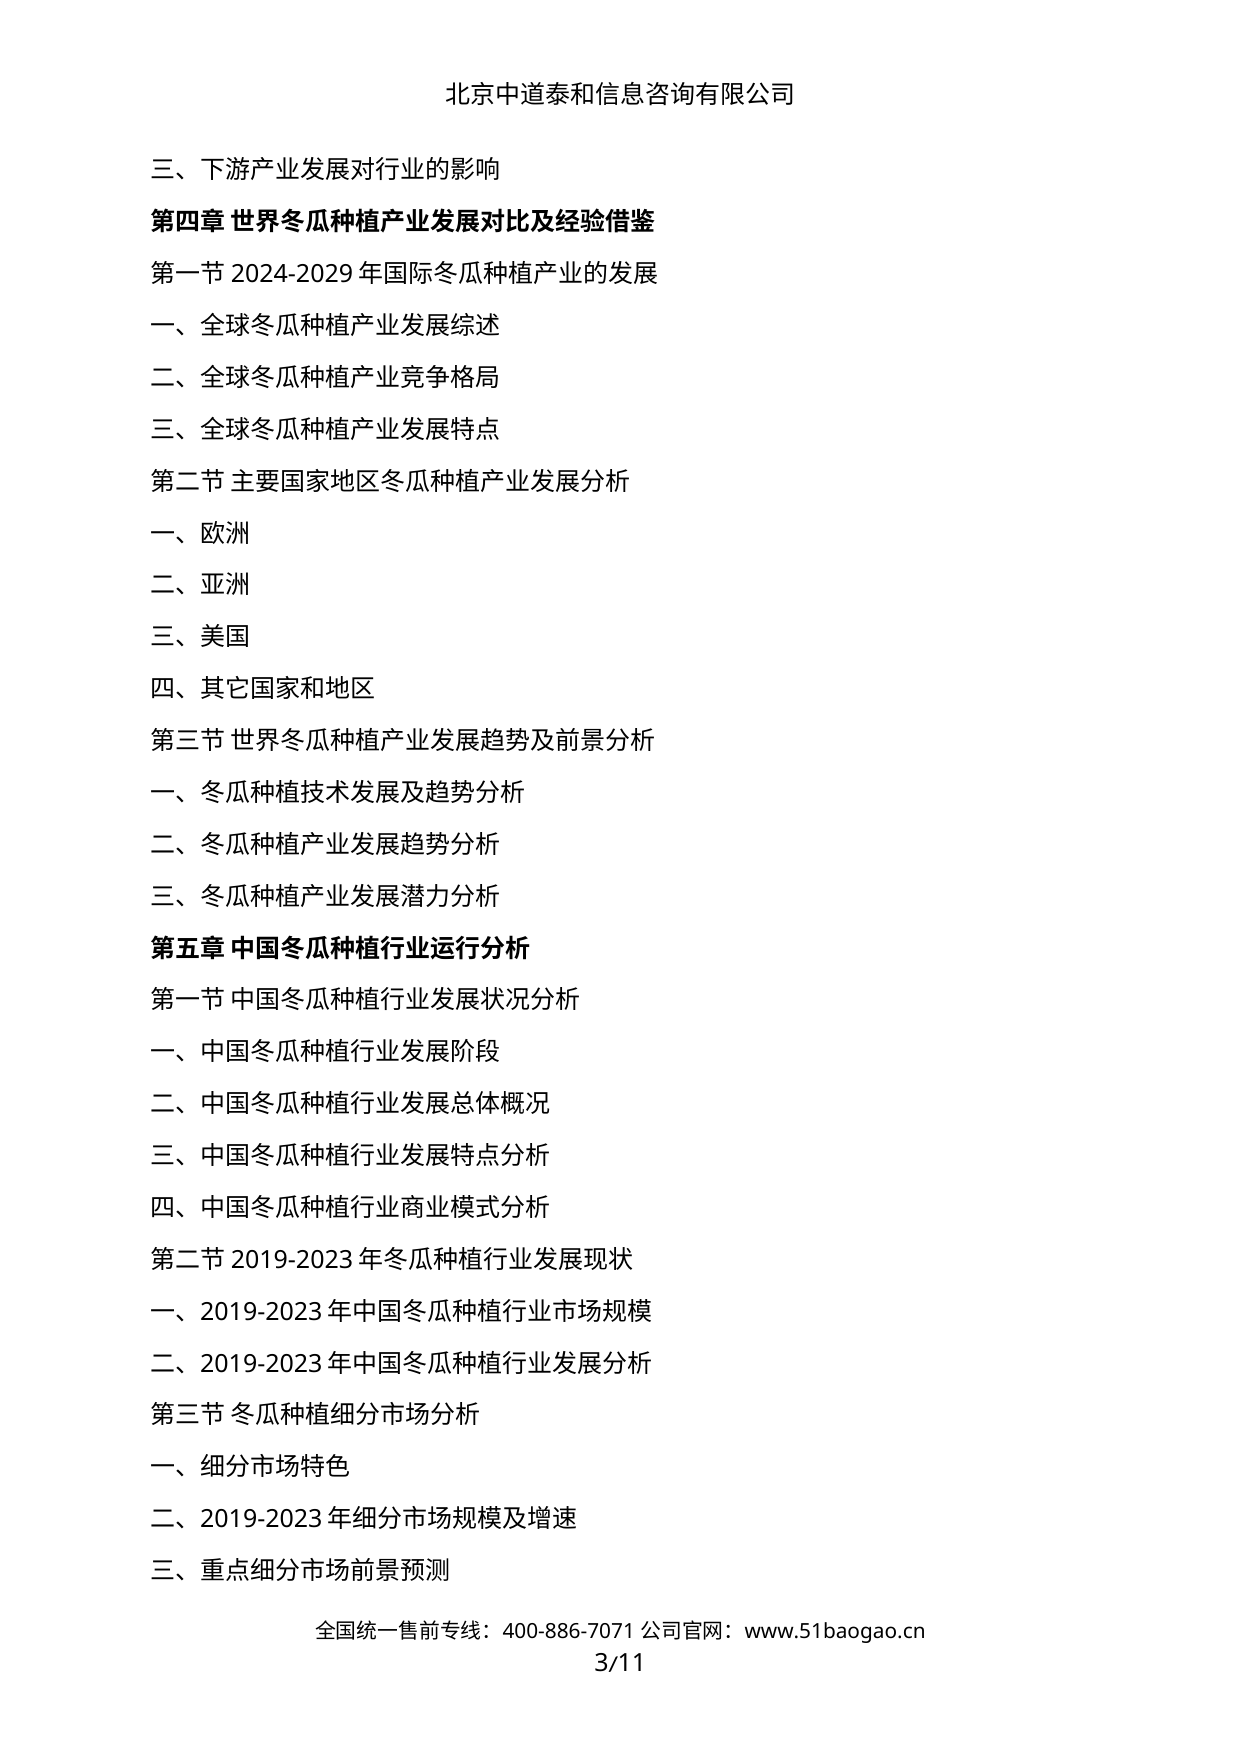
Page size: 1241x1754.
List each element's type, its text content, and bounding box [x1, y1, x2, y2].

text 二、中国冬瓜种植行业发展总体概况 [150, 1084, 1090, 1120]
text 二、亚洲 [150, 565, 1090, 601]
text 三、重点细分市场前景预测 [150, 1551, 1090, 1587]
text 二、冬瓜种植产业发展趋势分析 [150, 824, 1090, 861]
text 四、其它国家和地区 [150, 669, 1090, 705]
text 第二节 2019-2023年冬瓜种植行业发展现状 [150, 1239, 1090, 1276]
text 二、2019-2023年中国冬瓜种植行业发展分析 [150, 1343, 1090, 1379]
text 第二节 主要国家地区冬瓜种植产业发展分析 [150, 461, 1090, 497]
text 第一节 2024-2029年国际冬瓜种植产业的发展 [150, 254, 1090, 290]
text 第五章 中国冬瓜种植行业运行分析 [150, 928, 1090, 964]
text 第一节 中国冬瓜种植行业发展状况分析 [150, 980, 1090, 1016]
text 第四章 世界冬瓜种植产业发展对比及经验借鉴 [150, 202, 1090, 238]
text 三、下游产业发展对行业的影响 [150, 150, 1090, 186]
text 一、冬瓜种植技术发展及趋势分析 [150, 772, 1090, 809]
text 一、欧洲 [150, 513, 1090, 549]
text 二、2019-2023年细分市场规模及增速 [150, 1499, 1090, 1535]
text 三、中国冬瓜种植行业发展特点分析 [150, 1136, 1090, 1172]
text 第三节 世界冬瓜种植产业发展趋势及前景分析 [150, 721, 1090, 757]
text 第三节 冬瓜种植细分市场分析 [150, 1395, 1090, 1431]
text 三、美国 [150, 617, 1090, 653]
text 三、冬瓜种植产业发展潜力分析 [150, 876, 1090, 912]
text 四、中国冬瓜种植行业商业模式分析 [150, 1187, 1090, 1224]
text 一、中国冬瓜种植行业发展阶段 [150, 1032, 1090, 1068]
text 一、全球冬瓜种植产业发展综述 [150, 306, 1090, 342]
text 一、2019-2023年中国冬瓜种植行业市场规模 [150, 1291, 1090, 1327]
text 一、细分市场特色 [150, 1447, 1090, 1483]
text 三、全球冬瓜种植产业发展特点 [150, 409, 1090, 446]
text 二、全球冬瓜种植产业竞争格局 [150, 357, 1090, 394]
